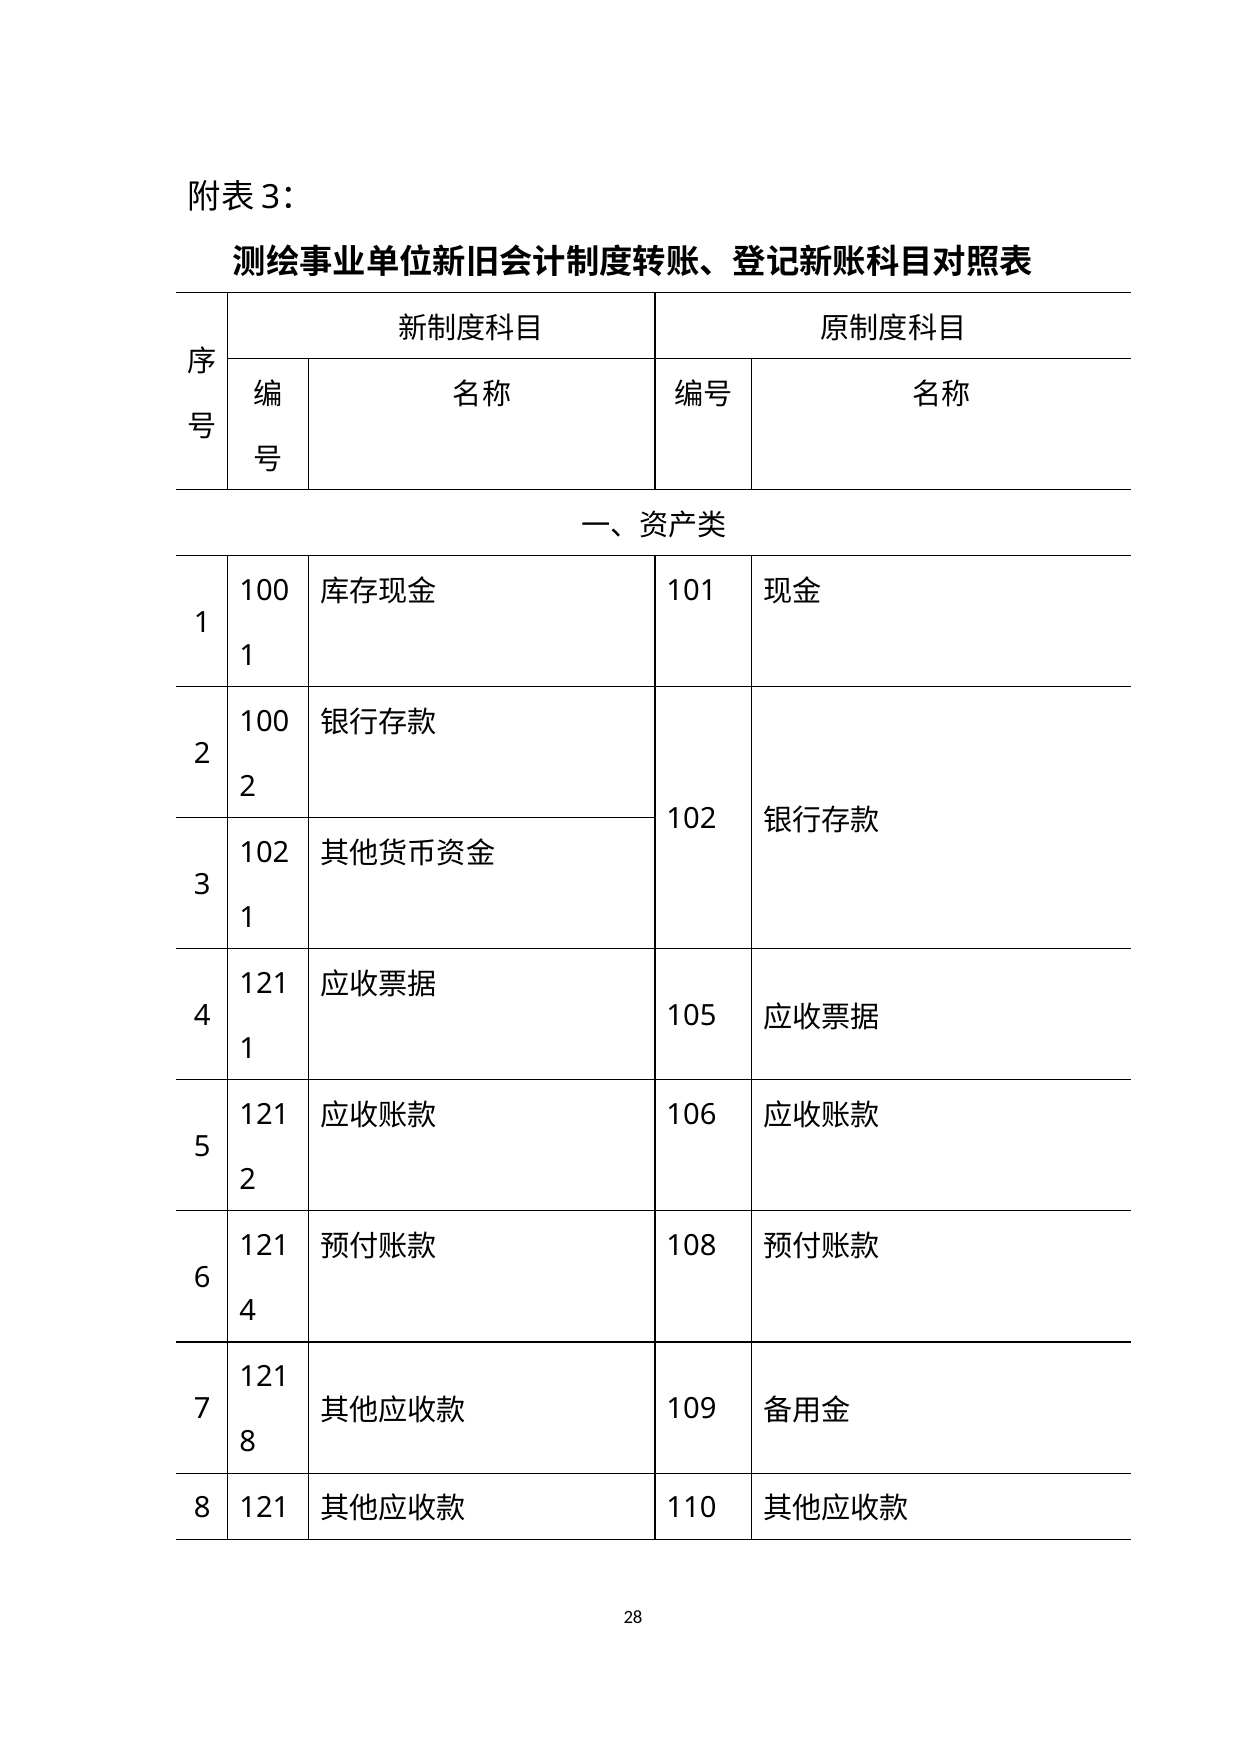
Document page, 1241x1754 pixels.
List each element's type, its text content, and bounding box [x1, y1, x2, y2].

table_cell 106 [656, 1080, 751, 1210]
table_cell 7 [176, 1343, 227, 1472]
table_cell 预付账款 [752, 1211, 1131, 1341]
table_cell 应收票据 [752, 949, 1131, 1079]
table_cell 应收账款 [752, 1080, 1131, 1210]
table_cell 101 [656, 556, 751, 686]
table_cell 库存现金 [309, 556, 654, 686]
text 附表3： [187, 162, 1078, 227]
table_header 原制度科目 [656, 293, 1131, 358]
table_header 序号 [176, 293, 227, 489]
table_cell 其他货币资金 [309, 818, 654, 948]
table_cell 8 [176, 1474, 227, 1538]
table_cell 102 [656, 687, 751, 948]
table_cell 1002 [228, 687, 308, 817]
table_cell 2 [176, 687, 227, 817]
table_cell 名称 [309, 359, 654, 489]
table_cell 6 [176, 1211, 227, 1341]
table_cell 109 [656, 1343, 751, 1472]
table_cell 110 [656, 1474, 751, 1538]
table_cell 一、资产类 [176, 490, 1131, 555]
table_cell 1211 [228, 949, 308, 1079]
table_cell 4 [176, 949, 227, 1079]
table_cell 应收账款 [309, 1080, 654, 1210]
table_cell 应收票据 [309, 949, 654, 1079]
table_cell 银行存款 [752, 687, 1131, 948]
table_cell 105 [656, 949, 751, 1079]
table_cell 备用金 [752, 1343, 1131, 1472]
table_cell 编号 [656, 359, 751, 489]
table_cell 1218 [228, 1343, 308, 1472]
table_cell 1001 [228, 556, 308, 686]
table_cell 3 [176, 818, 227, 948]
table_cell 5 [176, 1080, 227, 1210]
table_cell 其他应收款 [309, 1343, 654, 1472]
table_cell 其他应收款 [309, 1474, 654, 1538]
table_cell 预付账款 [309, 1211, 654, 1341]
table_cell 银行存款 [309, 687, 654, 817]
table_cell 1 [176, 556, 227, 686]
text 测绘事业单位新旧会计制度转账、登记新账科目对照表 [187, 227, 1078, 292]
table_cell 名称 [752, 359, 1131, 489]
table_cell 现金 [752, 556, 1131, 686]
table_cell 1218 [228, 1474, 308, 1538]
table_cell 1212 [228, 1080, 308, 1210]
table_cell 108 [656, 1211, 751, 1341]
table_cell 编号 [228, 359, 308, 489]
table_cell 1021 [228, 818, 308, 948]
table_cell 1214 [228, 1211, 308, 1341]
table_header 新制度科目 [228, 293, 654, 358]
table_cell 其他应收款 [752, 1474, 1131, 1538]
